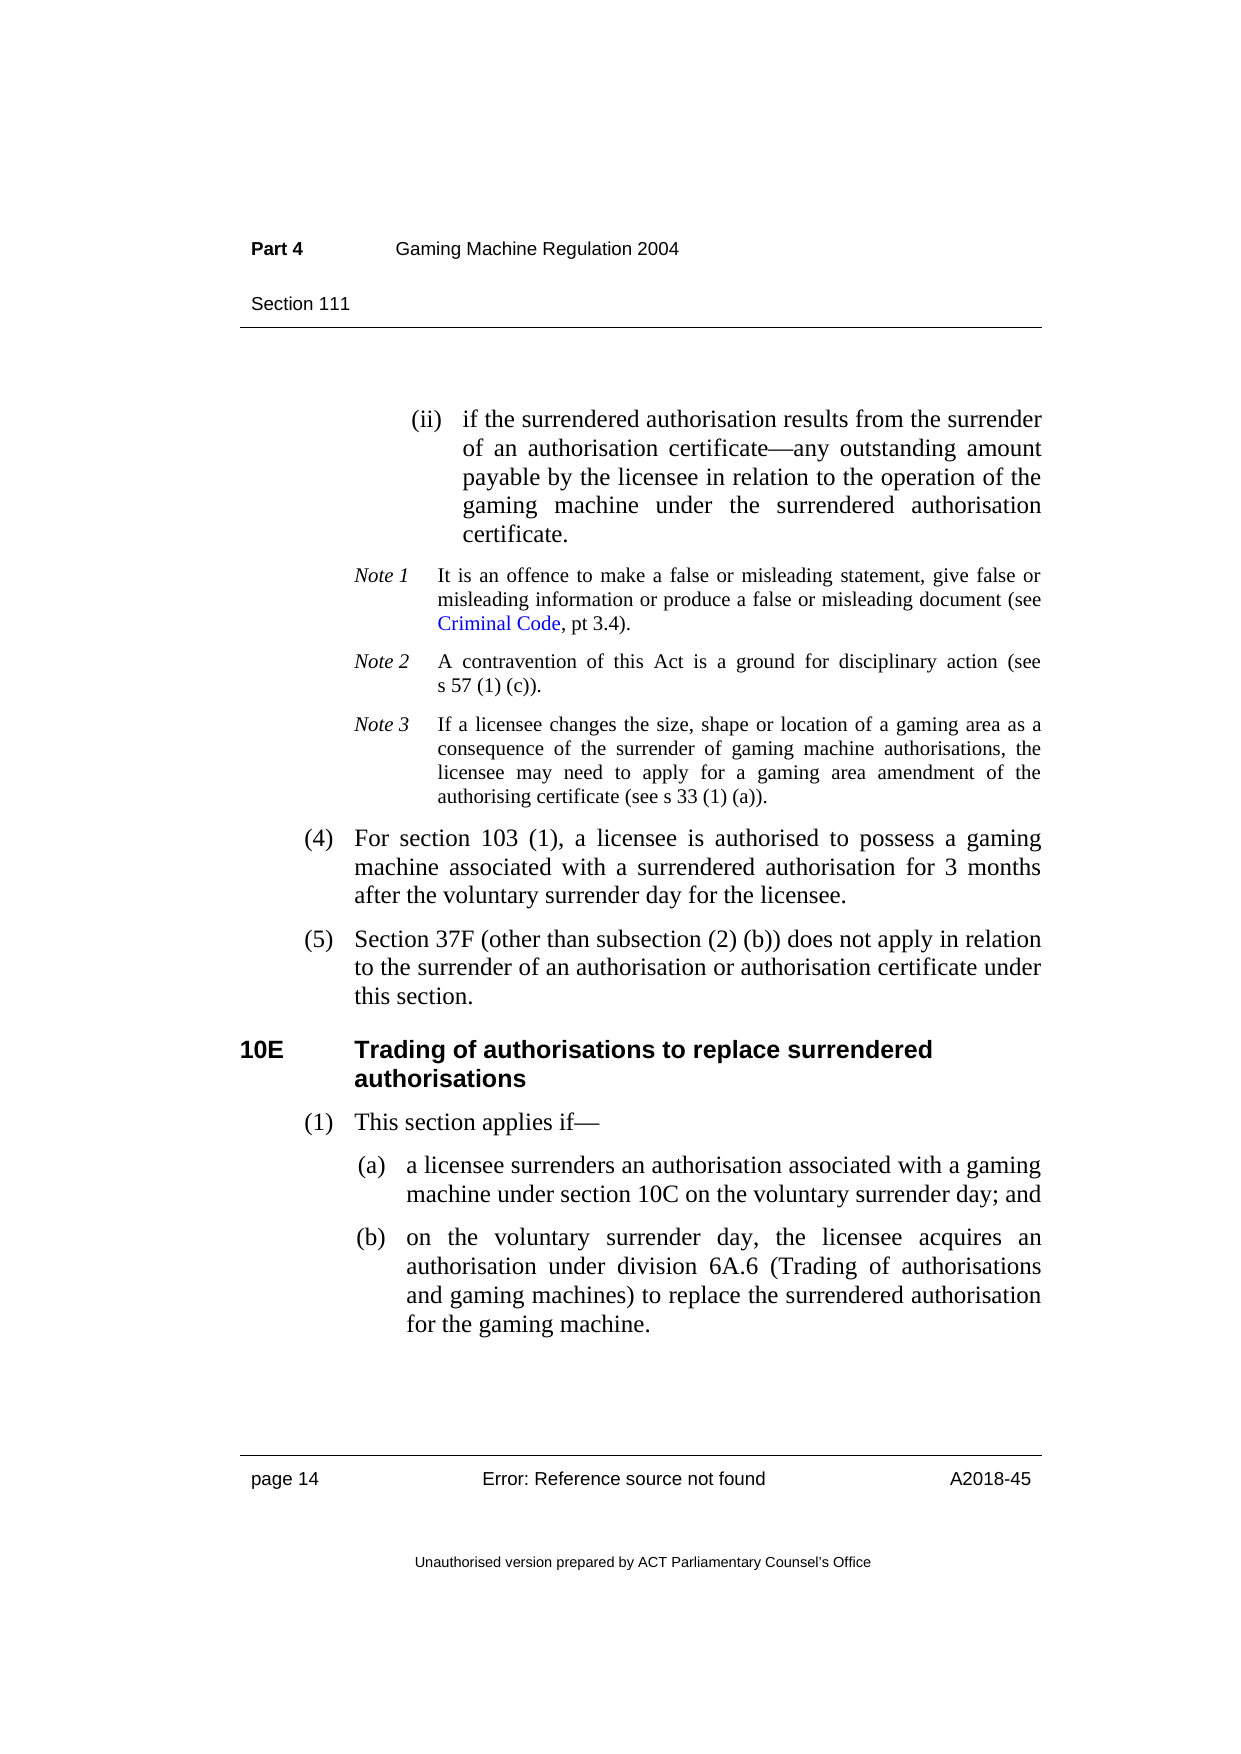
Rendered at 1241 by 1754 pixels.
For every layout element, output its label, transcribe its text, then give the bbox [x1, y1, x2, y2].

text (1) This section applies if— [239, 1107, 1042, 1136]
text (b) on the voluntary surrender day, the licensee acquires an authorisation under division 6A.6 (Trading of authorisations and gaming machines) to replace the surrendered authorisation for the gaming machine. [239, 1222, 1042, 1337]
text (4) For section 103 (1), a licensee is authorised to possess a gaming machine associated with a surrendered authorisation for 3 months after the voluntary surrender day for the licensee. [239, 823, 1042, 909]
text Note 2 A contravention of this Act is a ground for disciplinary action (see s 57 (1) (c)). [354, 649, 1042, 697]
text 10E Trading of authorisations to replace surrendered authorisations [239, 1035, 1042, 1092]
text (a) a licensee surrenders an authorisation associated with a gaming machine under section 10C on the voluntary surrender day; and [239, 1150, 1042, 1208]
text Note 3 If a licensee changes the size, shape or location of a gaming area as a consequence of the surrender of gaming machine authorisations, the licensee may need to apply for a gaming area amendment of the authorising certificate (see s 33 (1) (a)). [354, 712, 1042, 808]
text Note 1 It is an offence to make a false or misleading statement, give false or misleading information or produce a false or misleading document (see Criminal Code, pt 3.4). [354, 562, 1042, 635]
text (ii) if the surrendered authorisation results from the surrender of an authorisation certificate—any outstanding amount payable by the licensee in relation to the operation of the gaming machine under the surrendered authorisation certificate. [239, 404, 1042, 548]
text (5) Section 37F (other than subsection (2) (b)) does not apply in relation to the surrender of an authorisation or authorisation certificate under this section. [239, 924, 1042, 1010]
